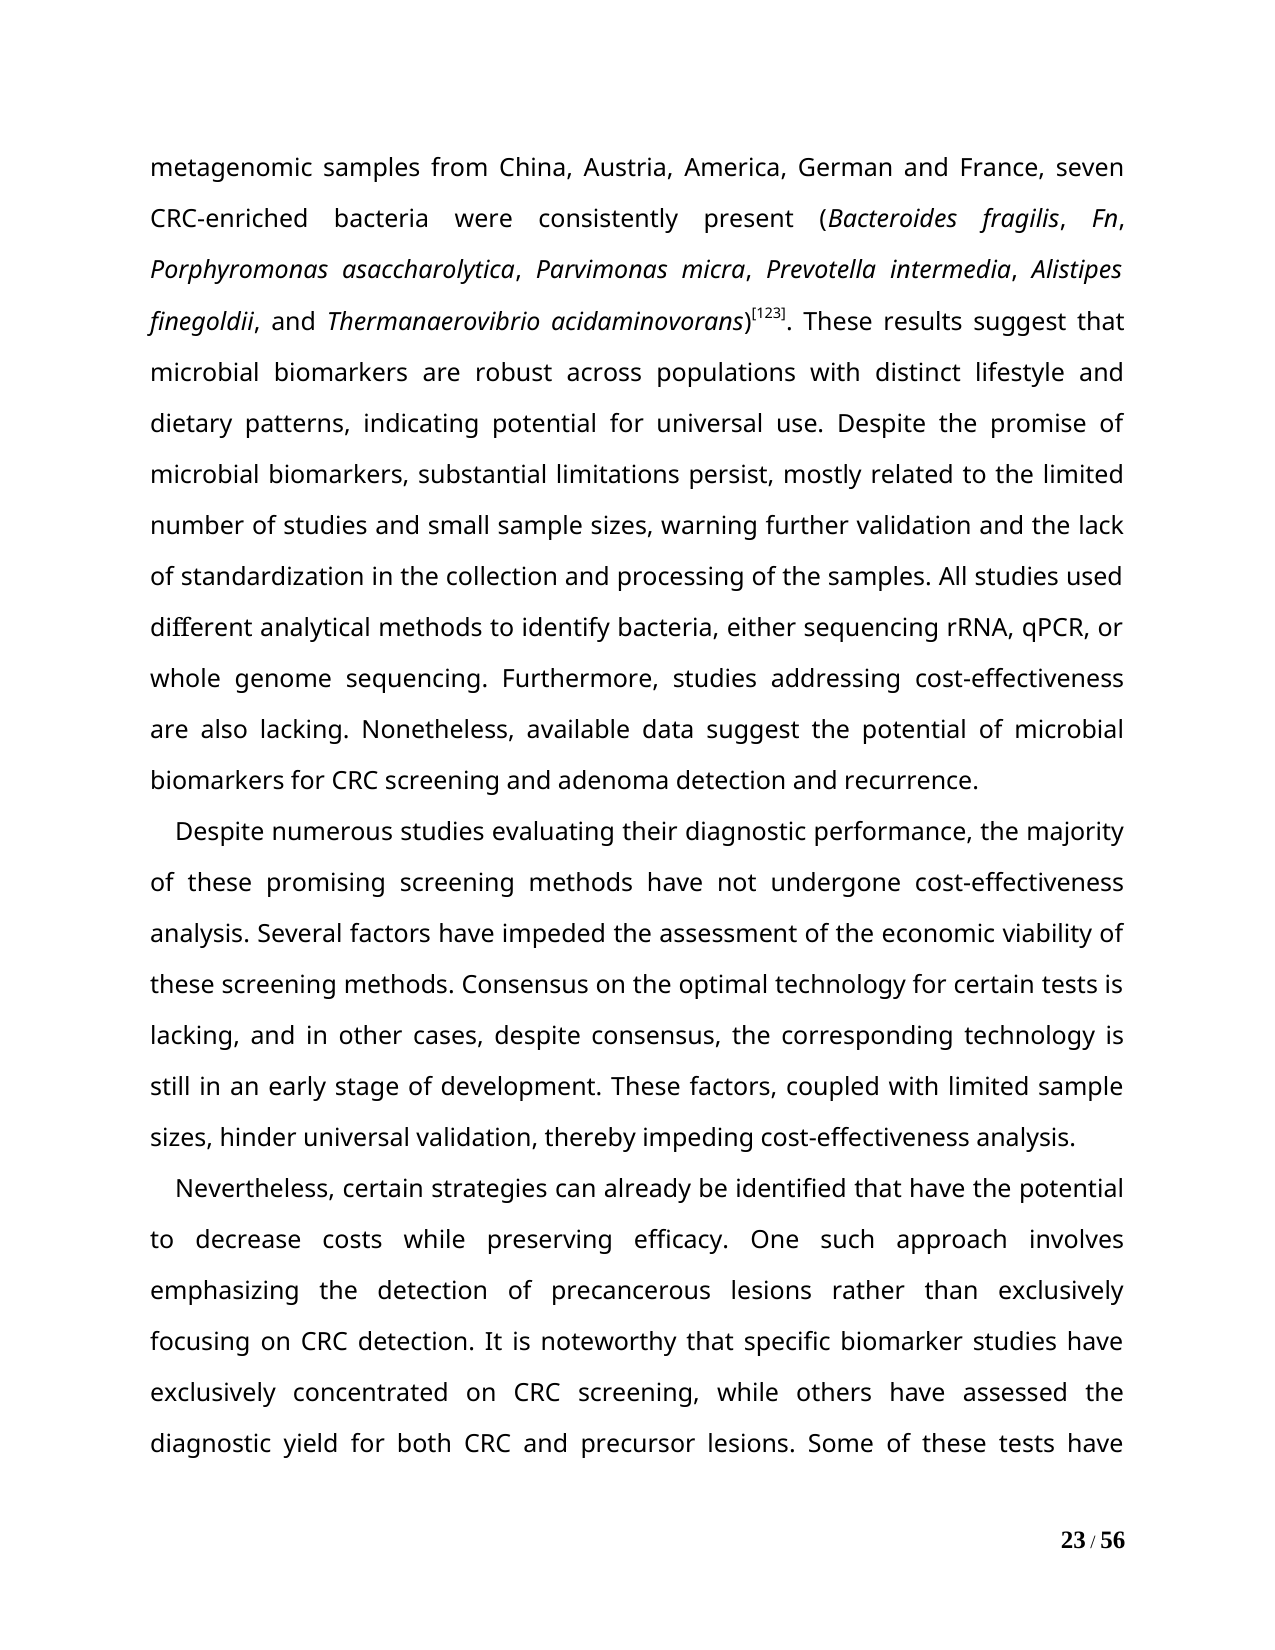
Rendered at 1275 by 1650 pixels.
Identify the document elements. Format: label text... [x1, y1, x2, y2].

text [150, 1171, 1125, 1460]
text Despite numerous studies evaluating their diagnostic performance, the majority of these promising screening methods have not undergone cost-effectiveness analysis. Several factors have impeded the assessment of the economic viability of these screening methods. Consensus on the optimal technology for certain tests is lacking, and in other cases, despite consensus, the corresponding technology is still in an early stage of development. These factors, coupled with limited sample sizes, hinder universal validation, thereby impeding cost-effectiveness analysis. [150, 813, 1125, 1154]
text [150, 150, 1125, 797]
